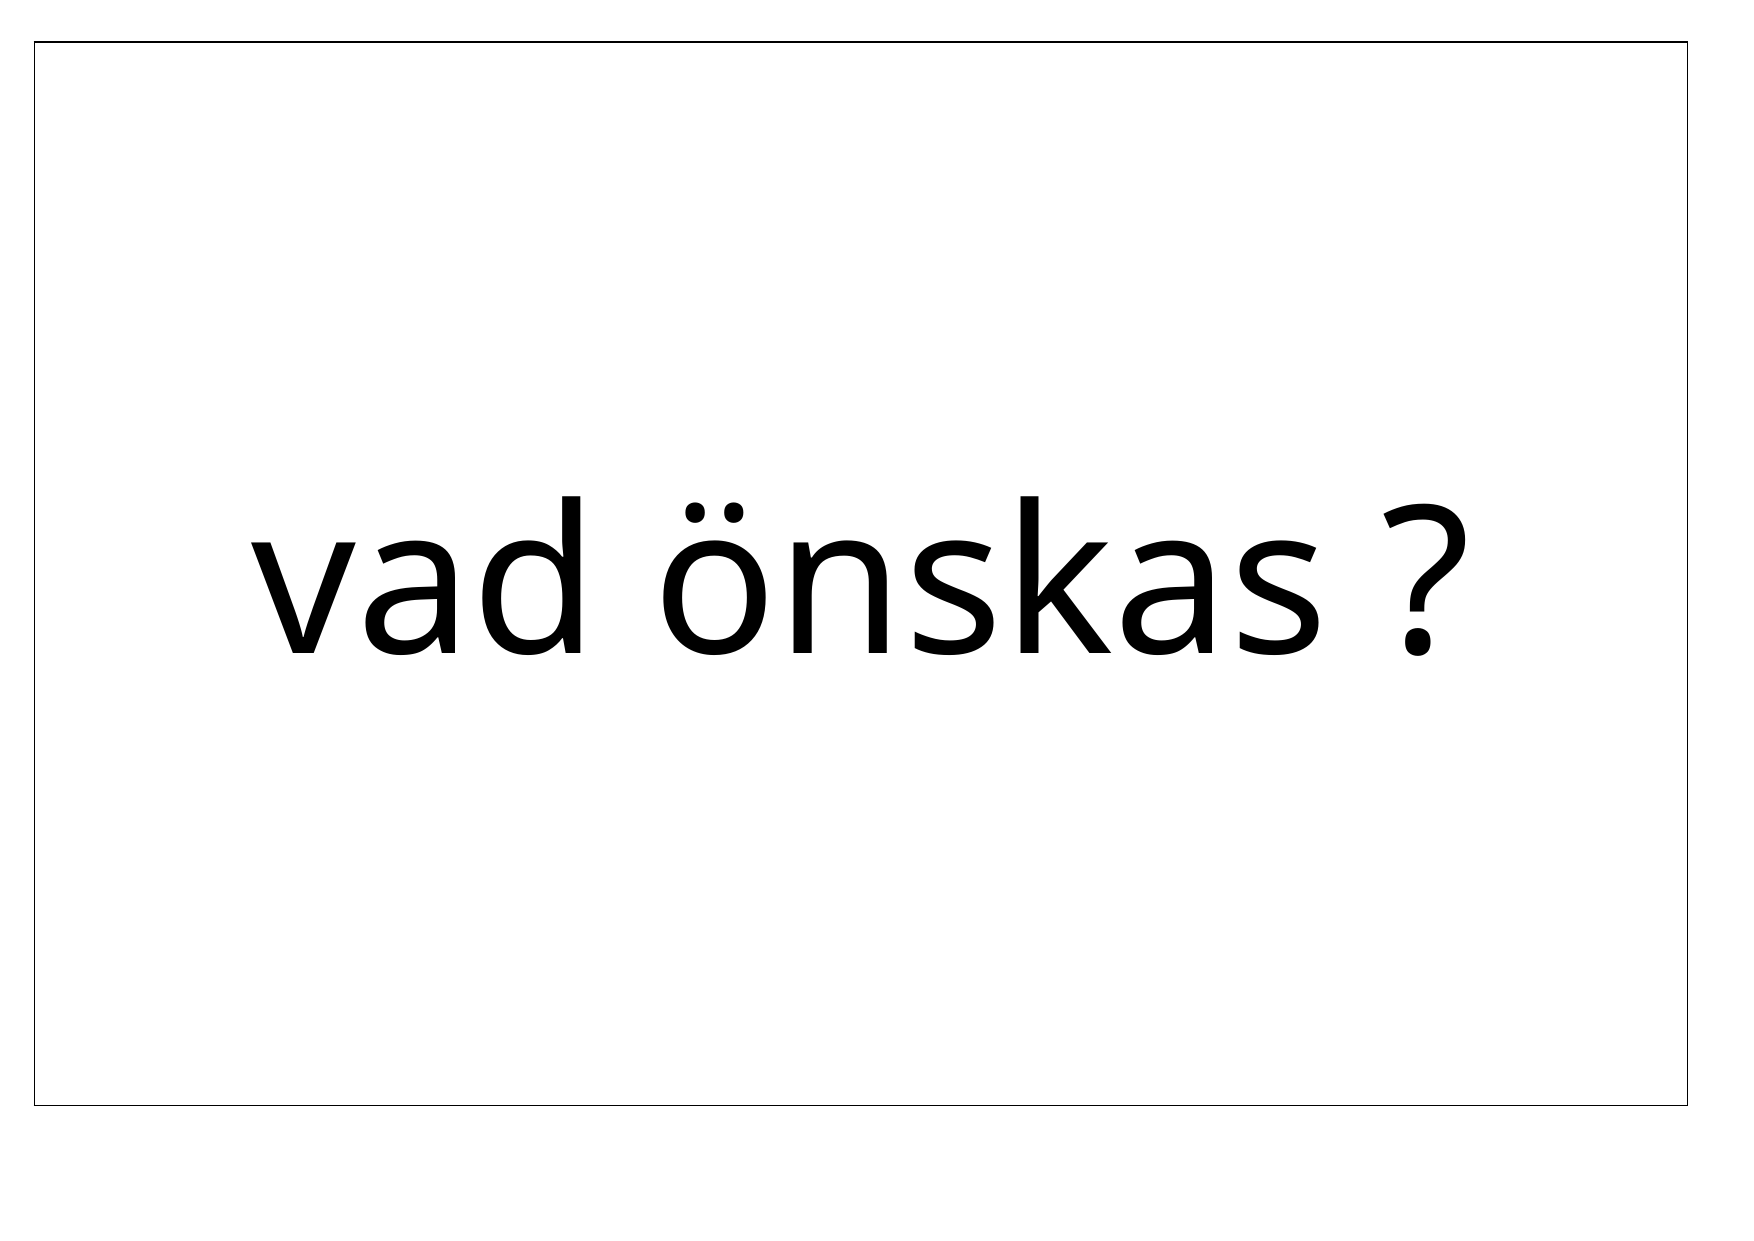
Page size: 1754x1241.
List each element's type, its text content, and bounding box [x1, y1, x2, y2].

table_cell vad önskas ? [35, 43, 1687, 1104]
